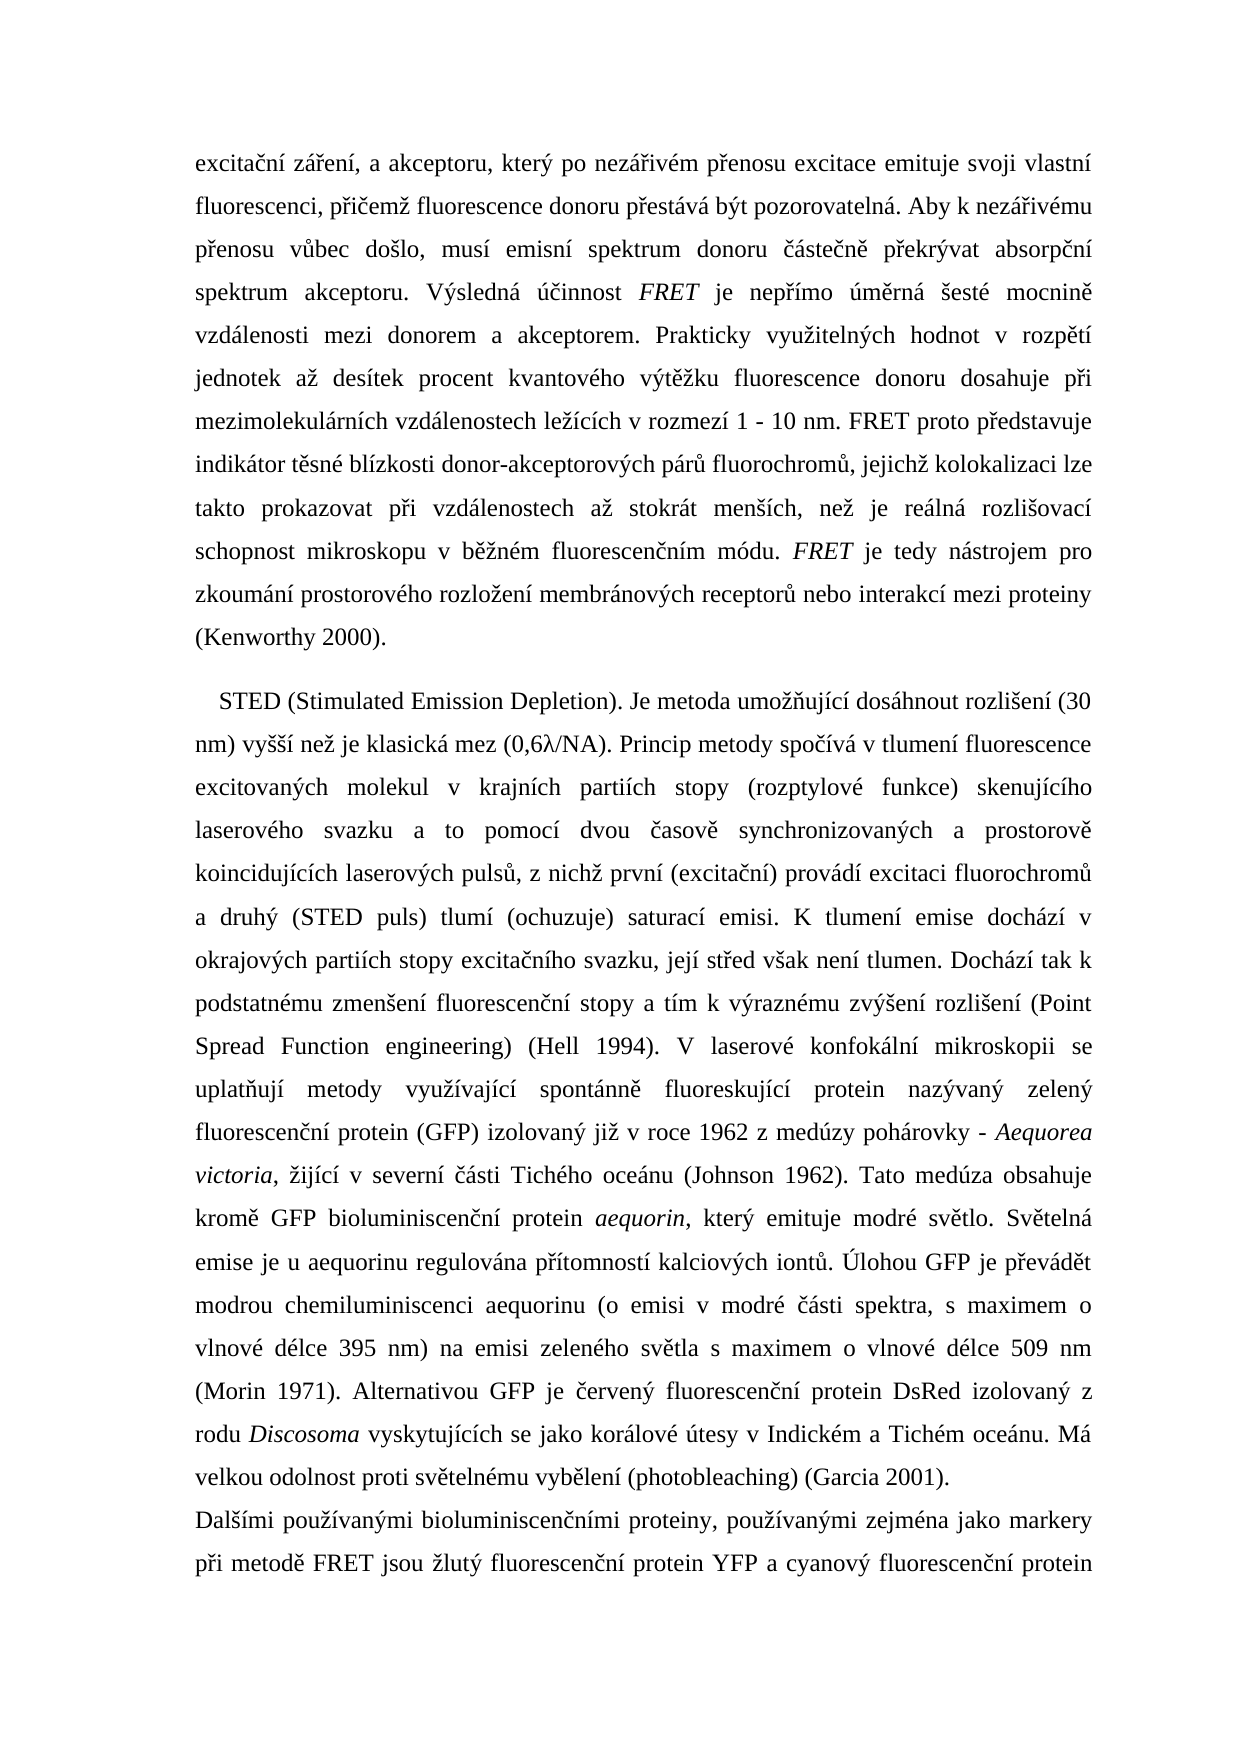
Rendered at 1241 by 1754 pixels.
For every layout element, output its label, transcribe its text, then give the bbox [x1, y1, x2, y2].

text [195, 148, 1093, 651]
text STED (Stimulated Emission Depletion). Je metoda umožňující dosáhnout rozlišení (30 nm) vyšší než je klasická mez (0,6λ/NA). Princip metody spočívá v tlumení fluorescence excitovaných molekul v krajních partiích stopy (rozptylové funkce) skenujícího laserového svazku a to pomocí dvou časově synchronizovaných a prostorově koincidujících laserových pulsů, z nichž první (excitační) provádí excitaci fluorochromů a druhý (STED puls) tlumí (ochuzuje) saturací emisi. K tlumení emise dochází v okrajových partiích stopy excitačního svazku, její střed však není tlumen. Dochází tak k podstatnému zmenšení fluorescenční stopy a tím k výraznému zvýšení rozlišení (Point Spread Function engineering) (Hell 1994). V laserové konfokální mikroskopii se uplatňují metody využívající spontánně fluoreskující protein nazývaný zelený fluorescenční protein (GFP) izolovaný již v roce 1962 z medúzy pohárovky - Aequorea victoria, žijící v severní části Tichého oceánu (Johnson 1962). Tato medúza obsahuje kromě GFP bioluminiscenční protein aequorin, který emituje modré světlo. Světelná emise je u aequorinu regulována přítomností kalciových iontů. Úlohou GFP je převádět modrou chemiluminiscenci aequorinu (o emisi v modré části spektra, s maximem o vlnové délce 395 nm) na emisi zeleného světla s maximem o vlnové délce 509 nm (Morin 1971). Alternativou GFP je červený fluorescenční protein DsRed izolovaný z rodu Discosoma vyskytujících se jako korálové útesy v Indickém a Tichém oceánu. Má velkou odolnost proti světelnému vybělení (photobleaching) (Garcia 2001). [195, 686, 1093, 1491]
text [195, 1505, 1093, 1577]
